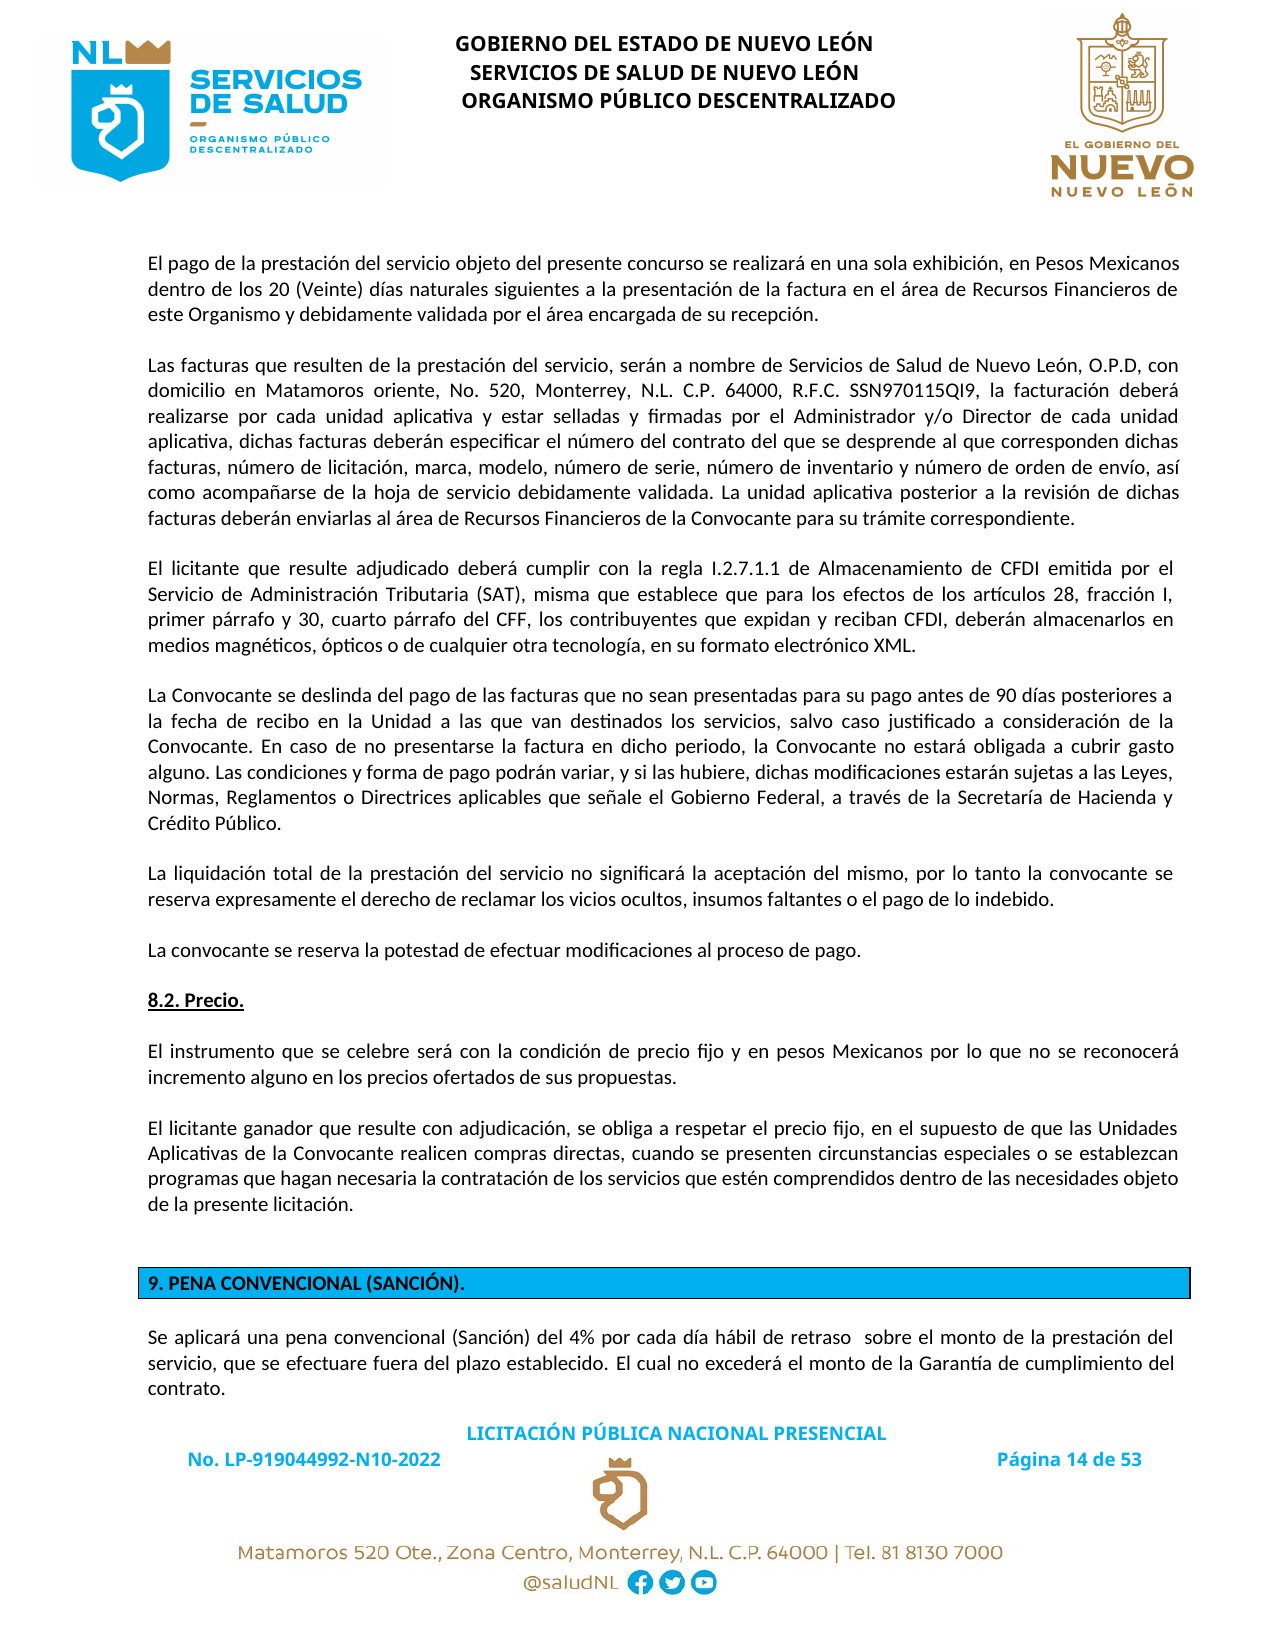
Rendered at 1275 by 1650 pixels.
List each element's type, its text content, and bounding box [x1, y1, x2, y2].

text El licitante ganador que resulte con adjudicación, se obliga a respetar el precio fijo, en el supuesto de que las Unidades Aplicativas de la Convocante realicen compras directas, cuando se presenten circunstancias especiales o se establezcan programas que hagan necesaria la contratación de los servicios que estén comprendidos dentro de las necesidades objeto de la presente licitación. [148, 1115, 1181, 1216]
text 9. PENA CONVENCIONAL (SANCIÓN). [139, 1268, 1189, 1298]
text La Convocante se deslinda del pago de las facturas que no sean presentadas para su pago antes de 90 días posteriores a la fecha de recibo en la Unidad a las que van destinados los servicios, salvo caso justificado a consideración de la Convocante. En caso de no presentarse la factura en dicho periodo, la Convocante no estará obligada a cubrir gasto alguno. Las condiciones y forma de pago podrán variar, y si las hubiere, dichas modificaciones estarán sujetas a las Leyes, Normas, Reglamentos o Directrices aplicables que señale el Gobierno Federal, a través de la Secretaría de Hacienda y Crédito Público. [148, 683, 1176, 835]
picture [38, 36, 388, 187]
text La liquidación total de la prestación del servicio no significará la aceptación del mismo, por lo tanto la convocante se reserva expresamente el derecho de reclamar los vicios ocultos, insumos faltantes o el pago de lo indebido. [148, 861, 1176, 911]
picture [0, 1440, 1254, 1610]
text Se aplicará una pena convencional (Sanción) del 4% por cada día hábil de retraso sobre el monto de la prestación del servicio, que se efectuare fuera del plazo establecido. El cual no excederá el monto de de cumplimiento del contrato. [148, 1324, 1176, 1401]
picture [1039, 8, 1200, 209]
text La convocante se reserva la potestad de efectuar modificaciones al proceso de pago. [148, 937, 1181, 962]
text El licitante que resulte adjudicado deberá cumplir con la regla I.2.7.1.1 de Almacenamiento de CFDI emitida por el Servicio de Administración Tributaria (SAT), misma que establece que para los efectos de los artículos 28, fracción I, primer párrafo y 30, cuarto párrafo del CFF, los contribuyentes que expidan y reciban CFDI, deberán almacenarlos en medios magnéticos, ópticos o de cualquier otra tecnología, en su formato electrónico XML. [148, 556, 1176, 657]
text El pago de la prestación del servicio objeto del presente concurso se realizará en una sola exhibición, en Pesos Mexicanos dentro de los 20 (Veinte) días naturales siguientes a la presentación de la factura en el área de Recursos Financieros de este Organismo y debidamente validada por el área encargada de su recepción. [148, 251, 1181, 327]
text Las facturas que resulten de la prestación del servicio, serán a nombre de Servicios de Salud de Nuevo León, O.P.D, con domicilio en Matamoros oriente, No. 520, Monterrey, N.L. C.P. 64000, R.F.C. SSN970115QI9, la facturación deberá realizarse por cada unidad aplicativa y estar selladas y firmadas por el Administrador y/o Director de cada unidad aplicativa, dichas facturas deberán especificar el número del contrato del que se desprende al que corresponden dichas facturas, número de licitación, marca, modelo, número de serie, número de inventario y número de orden de envío, así como acompañarse de la hoja de servicio debidamente validada. La unidad aplicativa posterior a la revisión de dichas facturas deberán enviarlas al área de Recursos Financieros de la Convocante para su trámite correspondiente. [148, 352, 1181, 530]
text El instrumento que se celebre será con la condición de precio fijo y en pesos Mexicanos por lo que no se reconocerá incremento alguno en los precios ofertados de sus propuestas. [148, 1038, 1181, 1089]
text 8.2. Precio. [148, 988, 1181, 1013]
